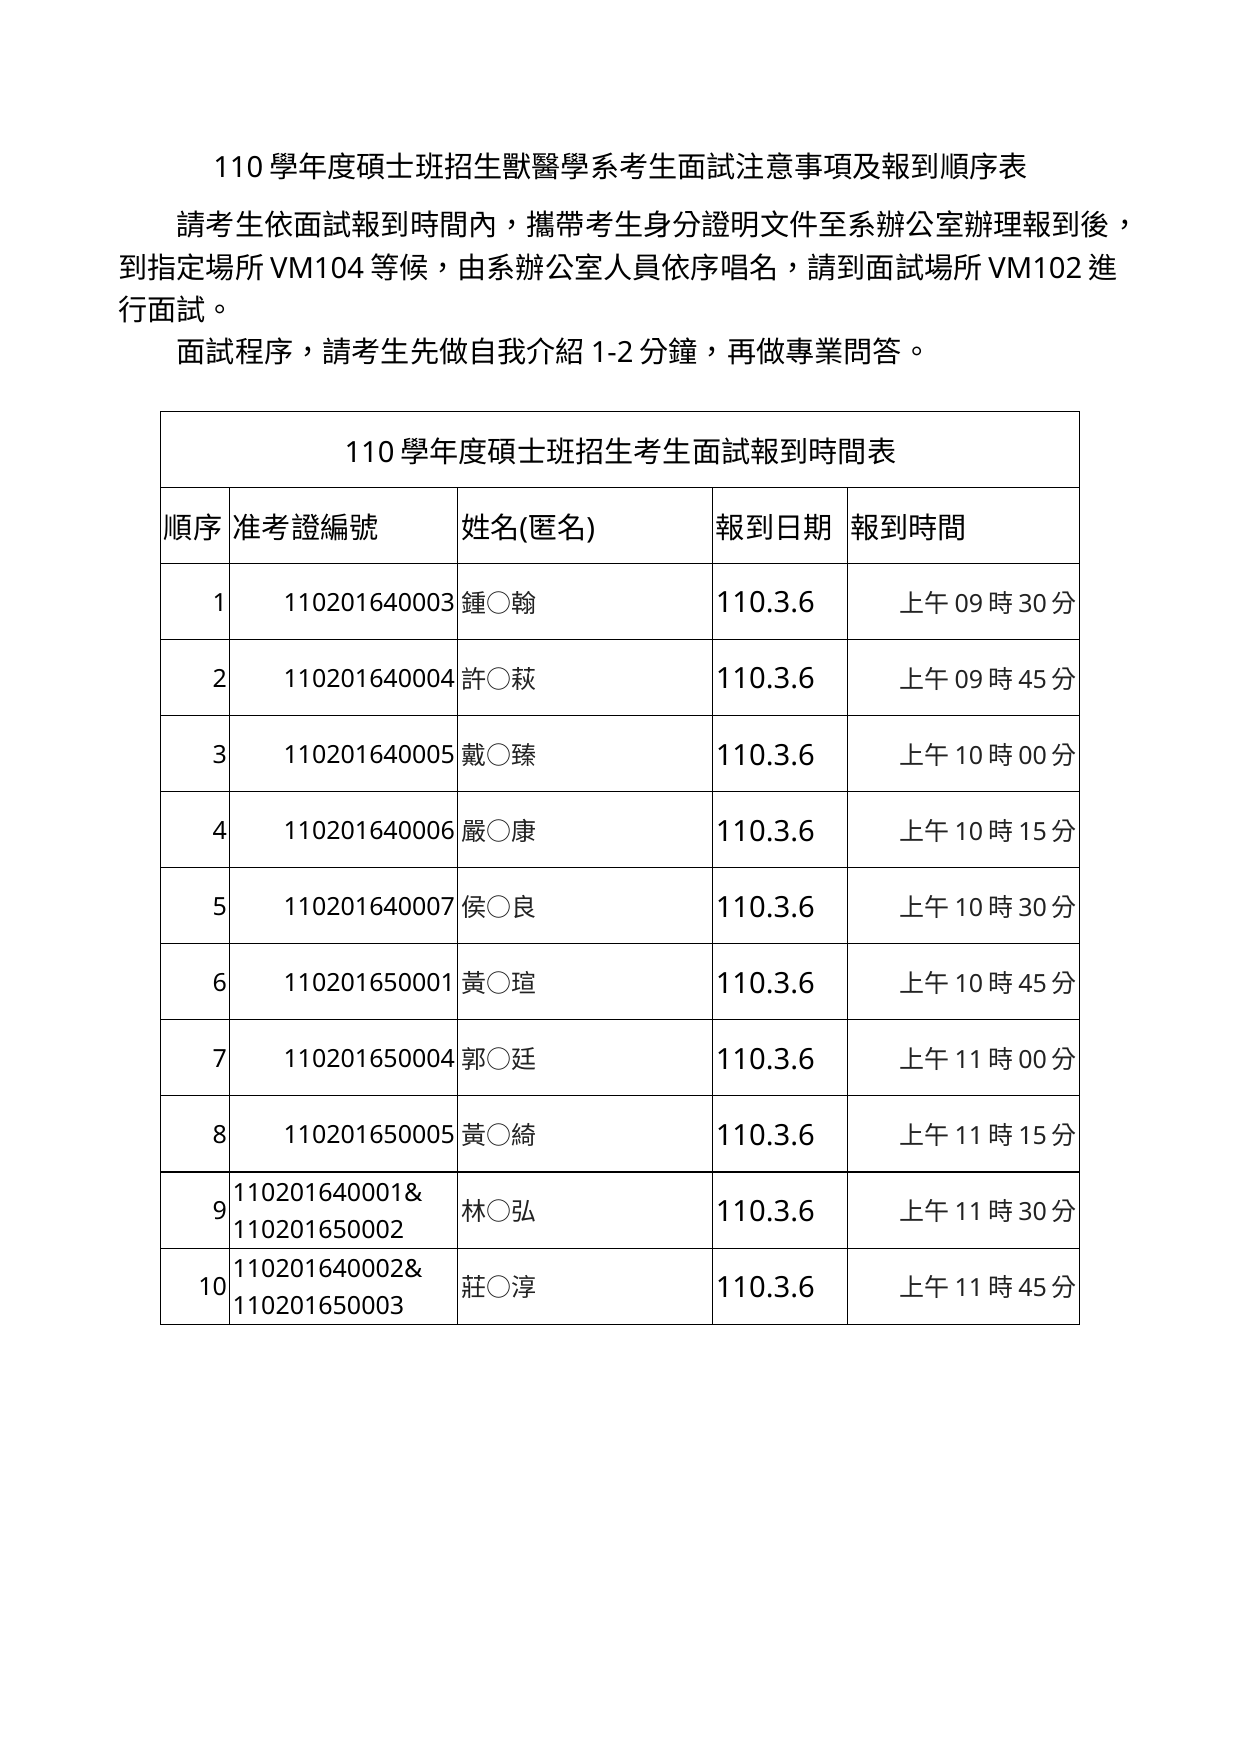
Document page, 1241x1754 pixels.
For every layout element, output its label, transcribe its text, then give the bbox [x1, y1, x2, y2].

table_cell 7 [161, 1020, 229, 1095]
table_cell 3 [161, 716, 229, 791]
table_cell 上午11時15分 [848, 1096, 1079, 1171]
table_cell 110201640004 [230, 640, 457, 715]
table_cell 上午10時30分 [848, 868, 1079, 943]
table_cell 110.3.6 [713, 564, 847, 639]
table_cell 黃○綺 [458, 1096, 712, 1171]
table_cell 8 [161, 1096, 229, 1171]
table_cell 莊○淳 [458, 1249, 712, 1323]
table_cell 110.3.6 [713, 1173, 847, 1247]
table_cell 上午11時00分 [848, 1020, 1079, 1095]
table_cell 順序 [161, 488, 229, 563]
table_cell 110.3.6 [713, 944, 847, 1019]
table_cell 110.3.6 [713, 868, 847, 943]
table_cell 110201650001 [230, 944, 457, 1019]
table_cell 10 [161, 1249, 229, 1323]
table_cell 上午09時45分 [848, 640, 1079, 715]
table_cell 上午11時45分 [848, 1249, 1079, 1323]
table_cell 2 [161, 640, 229, 715]
text 請考生依面試報到時間內，攜帶考生身分證明文件至系辦公室辦理報到後，到指定場所VM104等候，由系辦公室人員依序唱名，請到面試場所VM102進行面試。 [118, 202, 1122, 329]
table_cell 黃○瑄 [458, 944, 712, 1019]
table_cell 110201640007 [230, 868, 457, 943]
table_cell 鍾○翰 [458, 564, 712, 639]
table_cell 准考證編號 [230, 488, 457, 563]
table_cell 110201650005 [230, 1096, 457, 1171]
table_cell 嚴○康 [458, 792, 712, 867]
table_cell 上午09時30分 [848, 564, 1079, 639]
table_cell 5 [161, 868, 229, 943]
table_cell 4 [161, 792, 229, 867]
text 面試程序，請考生先做自我介紹1-2分鐘，再做專業問答。 [118, 329, 1122, 371]
table_cell 9 [161, 1173, 229, 1247]
table_cell 上午10時15分 [848, 792, 1079, 867]
text 110學年度碩士班招生獸醫學系考生面試注意事項及報到順序表 [118, 127, 1122, 202]
table_cell 110201640001& 110201650002 [230, 1173, 457, 1247]
table_cell 110.3.6 [713, 716, 847, 791]
table_cell 上午10時00分 [848, 716, 1079, 791]
table_cell 110.3.6 [713, 1020, 847, 1095]
table_cell 上午11時30分 [848, 1173, 1079, 1247]
table_cell 姓名(匿名) [458, 488, 712, 563]
table_cell 110.3.6 [713, 792, 847, 867]
table_cell 110201640005 [230, 716, 457, 791]
table_cell 許○萩 [458, 640, 712, 715]
table_cell 報到時間 [848, 488, 1079, 563]
table_cell 110.3.6 [713, 640, 847, 715]
table_cell 林○弘 [458, 1173, 712, 1247]
table_cell 戴○臻 [458, 716, 712, 791]
table_cell 110201650004 [230, 1020, 457, 1095]
table_cell 110201640006 [230, 792, 457, 867]
table_cell 郭○廷 [458, 1020, 712, 1095]
table_cell 110.3.6 [713, 1096, 847, 1171]
table_cell 侯○良 [458, 868, 712, 943]
table_cell 110.3.6 [713, 1249, 847, 1323]
table_cell 6 [161, 944, 229, 1019]
table_cell 110201640002& 110201650003 [230, 1249, 457, 1323]
table_cell 1 [161, 564, 229, 639]
table_cell 110201640003 [230, 564, 457, 639]
table_cell 上午10時45分 [848, 944, 1079, 1019]
table_cell 報到日期 [713, 488, 847, 563]
table_header 110學年度碩士班招生考生面試報到時間表 [161, 412, 1079, 487]
